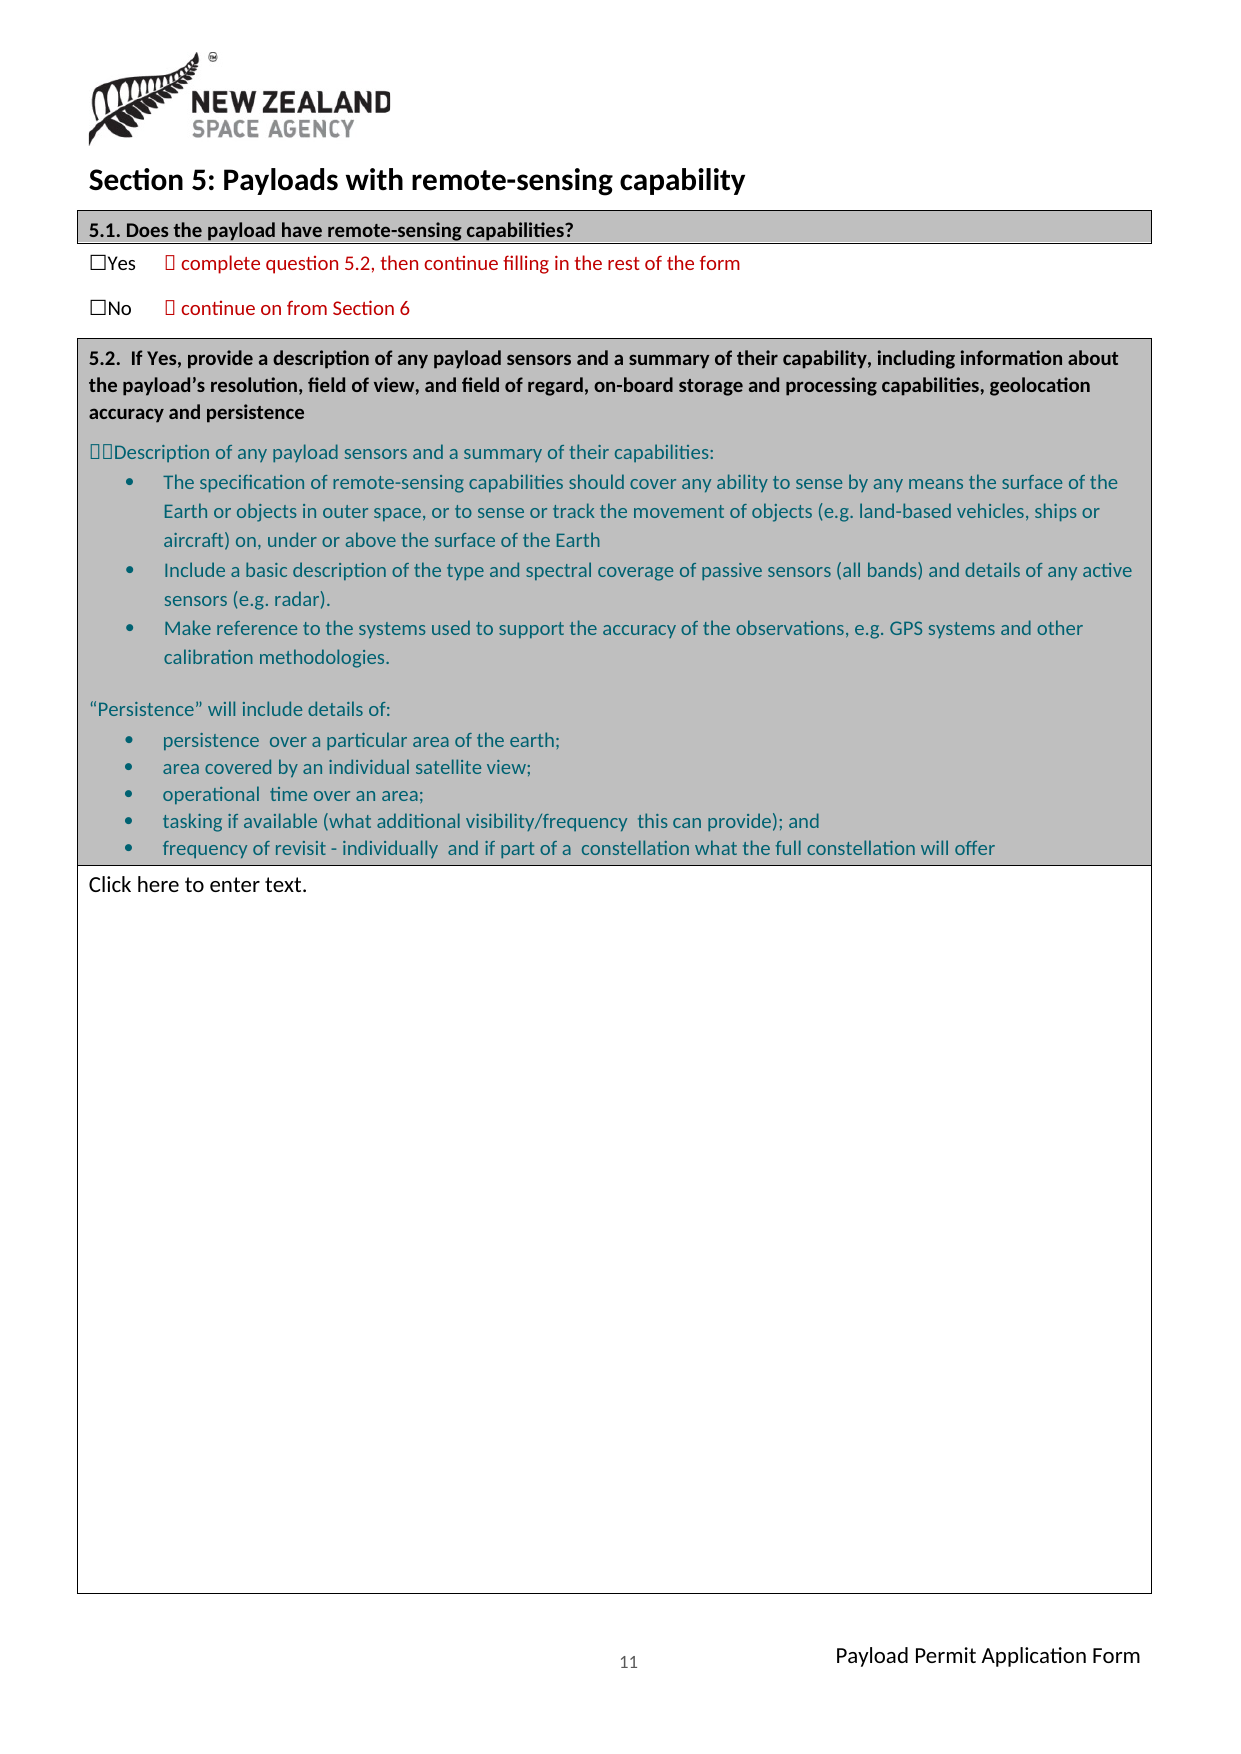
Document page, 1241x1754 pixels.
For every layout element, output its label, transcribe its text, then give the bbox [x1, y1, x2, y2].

text Yes  complete question 5.2, then continue filling in the rest of the form [89, 248, 1152, 276]
picture [88, 52, 391, 146]
table_header 5.2. If Yes, provide a description of any payload sensors and a summary of their capability, including information about the payload’s resolution, field of view, and field of regard, on-board storage and processing capabilities, geolocation accuracy and persistence Description of any payload sensors and a summary of their capabilities: The specification of remote-sensing capabilities should cover any ability to sense by any means the surface of the Earth or objects in outer space, or to sense or track the movement of objects (e.g. land-based vehicles, ships or aircraft) on, under or above the surface of the Earth Include a basic description of the type and spectral coverage of passive sensors (all bands) and details of any active sensors (e.g. radar). Make reference to the systems used to support the accuracy of the observations, e.g. GPS systems and other calibration methodologies. “Persistence” will include details of: persistence over a particular area of the earth; area covered by an individual satellite view; operational time over an area; tasking if available (what additional visibility/frequency this can provide); and frequency of revisit - individually and if part of a constellation what the full constellation will offer [78, 339, 1151, 865]
subtitle Section 5: Payloads with remote-sensing capability [89, 160, 1152, 198]
text No  continue on from Section 6 [89, 293, 1152, 321]
table_header 5.1. Does the payload have remote-sensing capabilities? [78, 211, 1151, 242]
